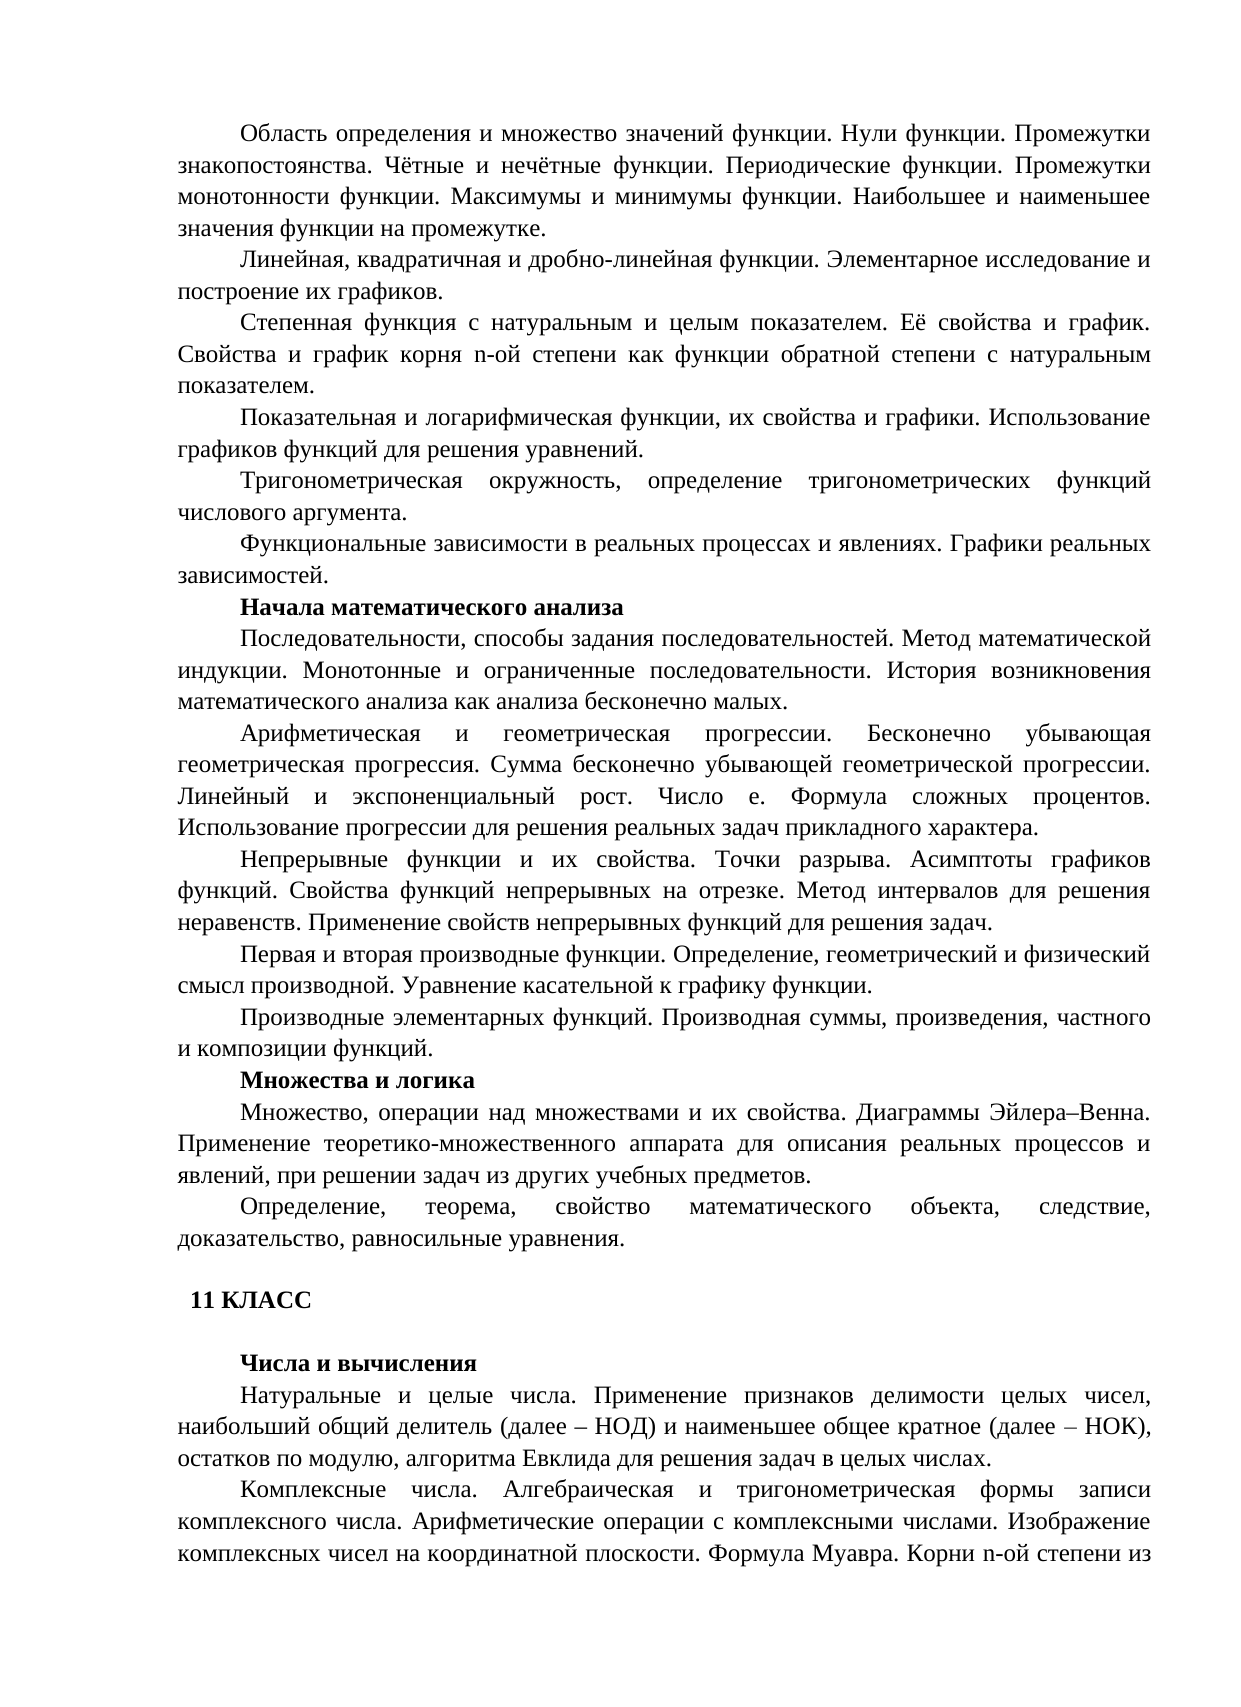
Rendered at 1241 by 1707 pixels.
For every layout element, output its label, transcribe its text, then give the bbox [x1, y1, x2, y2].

text Арифметическая и геометрическая прогрессии. Бесконечно убывающая геометрическая прогрессия. Сумма бесконечно убывающей геометрической прогрессии. Линейный и экспоненциальный рост. Число е. Формула сложных процентов. Использование прогрессии для решения реальных задач прикладного характера. [177, 718, 1152, 841]
text 11 КЛАСС [190, 1285, 1152, 1314]
text Производные элементарных функций. Производная суммы, произведения, частного и композиции функций. [177, 1002, 1152, 1062]
text Определение, теорема, свойство математического объекта, следствие, доказательство, равносильные уравнения. [177, 1191, 1152, 1252]
text Последовательности, способы задания последовательностей. Метод математической индукции. Монотонные и ограниченные последовательности. История возникновения математического анализа как анализа бесконечно малых. [177, 623, 1152, 715]
text Функциональные зависимости в реальных процессах и явлениях. Графики реальных зависимостей. [177, 528, 1152, 589]
text Показательная и логарифмическая функции, их свойства и графики. Использование графиков функций для решения уравнений. [177, 402, 1152, 462]
text Непрерывные функции и их свойства. Точки разрыва. Асимптоты графиков функций. Свойства функций непрерывных на отрезке. Метод интервалов для решения неравенств. Применение свойств непрерывных функций для решения задач. [177, 844, 1152, 936]
text Тригонометрическая окружность, определение тригонометрических функций числового аргумента. [177, 465, 1152, 526]
text Начала математического анализа [177, 592, 1152, 620]
text Числа и вычисления [177, 1348, 1152, 1377]
text Область определения и множество значений функции. Нули функции. Промежутки знакопостоянства. Чётные и нечётные функции. Периодические функции. Промежутки монотонности функции. Максимумы и минимумы функции. Наибольшее и наименьшее значения функции на промежутке. [177, 118, 1152, 242]
text Множество, операции над множествами и их свойства. Диаграммы Эйлера–Венна. Применение теоретико-множественного аппарата для описания реальных процессов и явлений, при решении задач из других учебных предметов. [177, 1097, 1152, 1188]
text Степенная функция с натуральным и целым показателем. Её свойства и график. Свойства и график корня n-ой степени как функции обратной степени с натуральным показателем. [177, 307, 1152, 399]
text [177, 1474, 1152, 1566]
text Первая и вторая производные функции. Определение, геометрический и физический смысл производной. Уравнение касательной к графику функции. [177, 939, 1152, 999]
text Множества и логика [177, 1065, 1152, 1094]
text Натуральные и целые числа. Применение признаков делимости целых чисел, наибольший общий делитель (далее – НОД) и наименьшее общее кратное (далее – НОК), остатков по модулю, алгоритма Евклида для решения задач в целых числах. [177, 1380, 1152, 1472]
text Линейная, квадратичная и дробно-линейная функции. Элементарное исследование и построение их графиков. [177, 244, 1152, 305]
